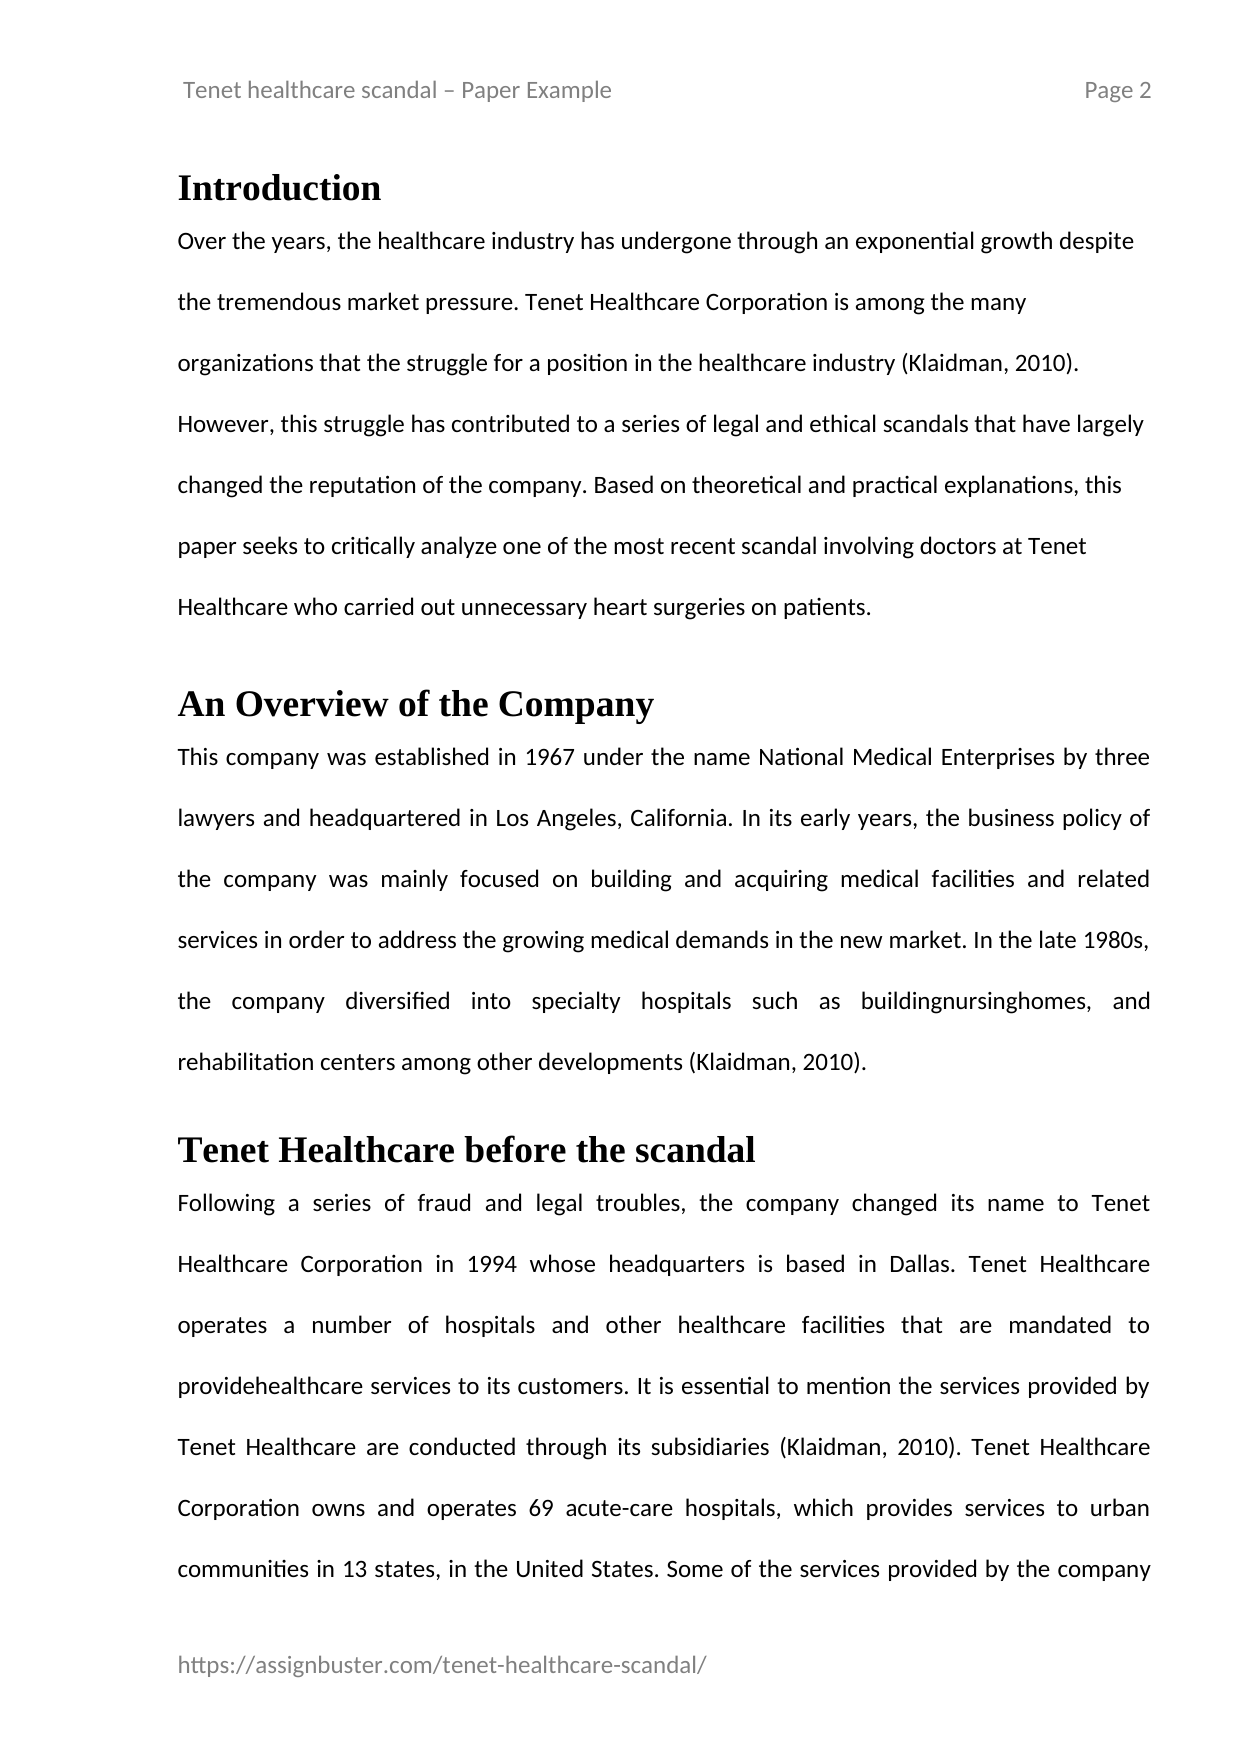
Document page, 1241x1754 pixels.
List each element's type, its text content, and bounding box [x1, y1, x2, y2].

subtitle Tenet Healthcare before the scandal [177, 1128, 1152, 1171]
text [177, 1187, 1152, 1584]
subtitle Introduction [177, 166, 1152, 209]
text This company was established in 1967 under the name National Medical Enterprises by three lawyers and headquartered in Los Angeles, California. In its early years, the business policy of the company was mainly focused on building and acquiring medical facilities and related services in order to address the growing medical demands in the new market. In the late 1980s, the company diversified into specialty hospitals such as buildingnursinghomes, and rehabilitation centers among other developments (Klaidman, 2010). [177, 741, 1152, 1076]
text Over the years, the healthcare industry has undergone through an exponential growth despite the tremendous market pressure. Tenet Healthcare Corporation is among the many organizations that the struggle for a position in the healthcare industry (Klaidman, 2010). However, this struggle has contributed to a series of legal and ethical scandals that have largely changed the reputation of the company. Based on theoretical and practical explanations, this paper seeks to critically analyze one of the most recent scandal involving doctors at Tenet Healthcare who carried out unnecessary heart surgeries on patients. [177, 225, 1152, 622]
subtitle An Overview of the Company [177, 682, 1152, 725]
